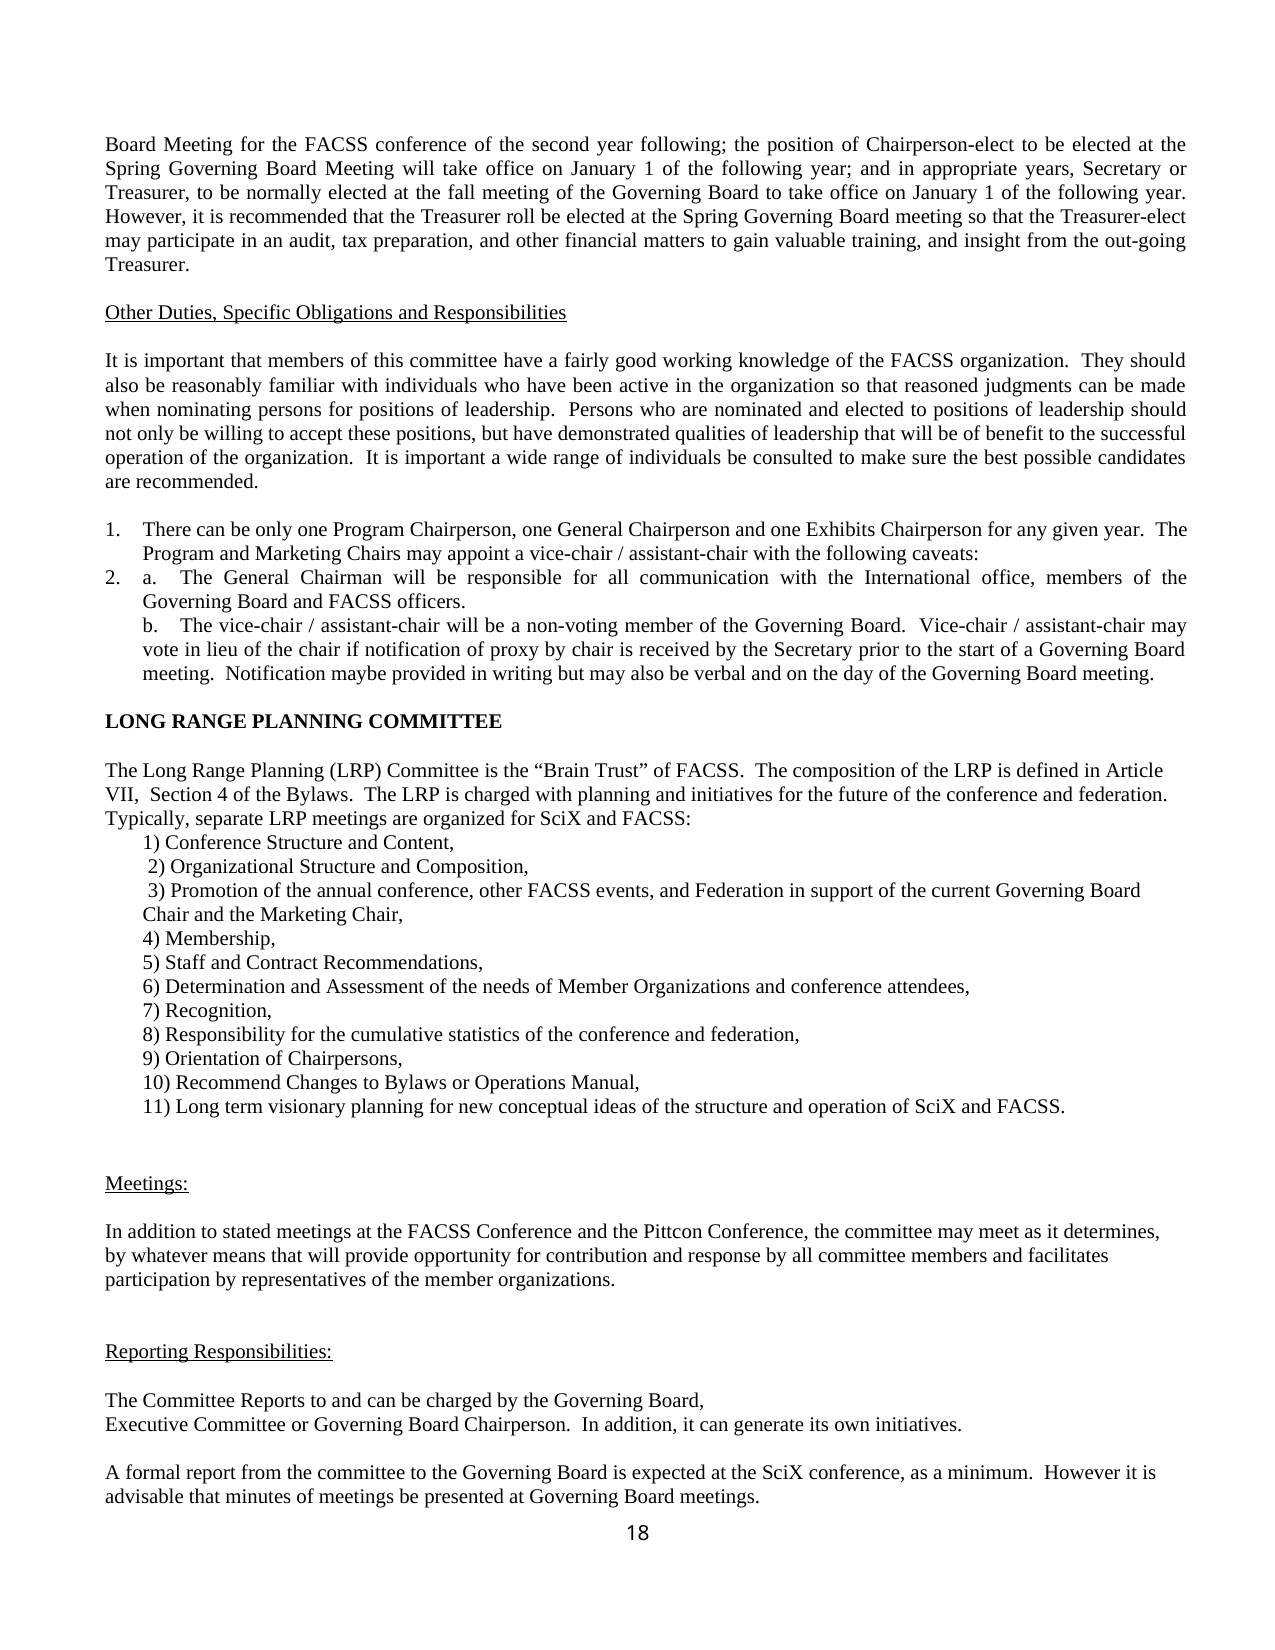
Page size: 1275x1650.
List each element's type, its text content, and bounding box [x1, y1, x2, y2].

text In addition to stated meetings at the FACSS Conference and the Pittcon Conference, the committee may meet as it determines, by whatever means that will provide opportunity for contribution and response by all committee members and facilitates participation by representatives of the member organizations. [105, 1219, 1170, 1291]
text 4) Membership, [105, 926, 1170, 950]
text Reporting Responsibilities: [105, 1339, 1170, 1363]
text 9) Orientation of Chairpersons, [105, 1046, 1170, 1070]
text b. The vice-chair / assistant-chair will be a non-voting member of the Governing Board. Vice-chair / assistant-chair may vote in lieu of the chair if notification of proxy by chair is received by the Secretary prior to the start of a Governing Board meeting. Notification maybe provided in writing but may also be verbal and on the day of the Governing Board meeting. [105, 613, 1189, 685]
text 8) Responsibility for the cumulative statistics of the conference and federation, [105, 1022, 1170, 1046]
text 6) Determination and Assessment of the needs of Member Organizations and conference attendees, [105, 974, 1170, 998]
text 1) Conference Structure and Content, [105, 830, 1170, 854]
text A formal report from the committee to the Governing Board is expected at the SciX conference, as a minimum. However it is advisable that minutes of meetings be presented at Governing Board meetings. [105, 1460, 1170, 1508]
text It is important that members of this committee have a fairly good working knowledge of the FACSS organization. They should also be reasonably familiar with individuals who have been active in the organization so that reasoned judgments can be made when nominating persons for positions of leadership. Persons who are nominated and elected to positions of leadership should not only be willing to accept these positions, but have demonstrated qualities of leadership that will be of benefit to the successful operation of the organization. It is important a wide range of individuals be consulted to make sure the best possible candidates are recommended. [105, 348, 1189, 493]
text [105, 132, 1189, 276]
list a. The General Chairman will be responsible for all communication with the International office, members of the Governing Board and FACSS officers. [105, 565, 1189, 613]
text Meetings: [105, 1171, 1170, 1195]
text 10) Recommend Changes to Bylaws or Operations Manual, [105, 1070, 1170, 1094]
text 2) Organizational Structure and Composition, [105, 854, 1170, 878]
text 7) Recognition, [105, 998, 1170, 1022]
text 11) Long term visionary planning for new conceptual ideas of the structure and operation of SciX and FACSS. [105, 1094, 1170, 1118]
text 5) Staff and Contract Recommendations, [105, 950, 1170, 974]
text Executive Committee or Governing Board Chairperson. In addition, it can generate its own initiatives. [105, 1412, 1170, 1436]
text Long Range Planning Committee [105, 709, 1170, 733]
text 3) Promotion of the annual conference, other FACSS events, and Federation in support of the current Governing Board Chair and the Marketing Chair, [142, 878, 1170, 926]
text Other Duties, Specific Obligations and Responsibilities [105, 300, 1189, 324]
list There can be only one Program Chairperson, one General Chairperson and one Exhibits Chairperson for any given year. The Program and Marketing Chairs may appoint a vice-chair / assistant-chair with the following caveats: [105, 517, 1189, 565]
text The Committee Reports to and can be charged by the Governing Board, [105, 1387, 1170, 1412]
text The Long Range Planning (LRP) Committee is the “Brain Trust” of FACSS. The composition of the LRP is defined in Article VII, Section 4 of the Bylaws. The LRP is charged with planning and initiatives for the future of the conference and federation. Typically, separate LRP meetings are organized for SciX and FACSS: [105, 757, 1170, 830]
